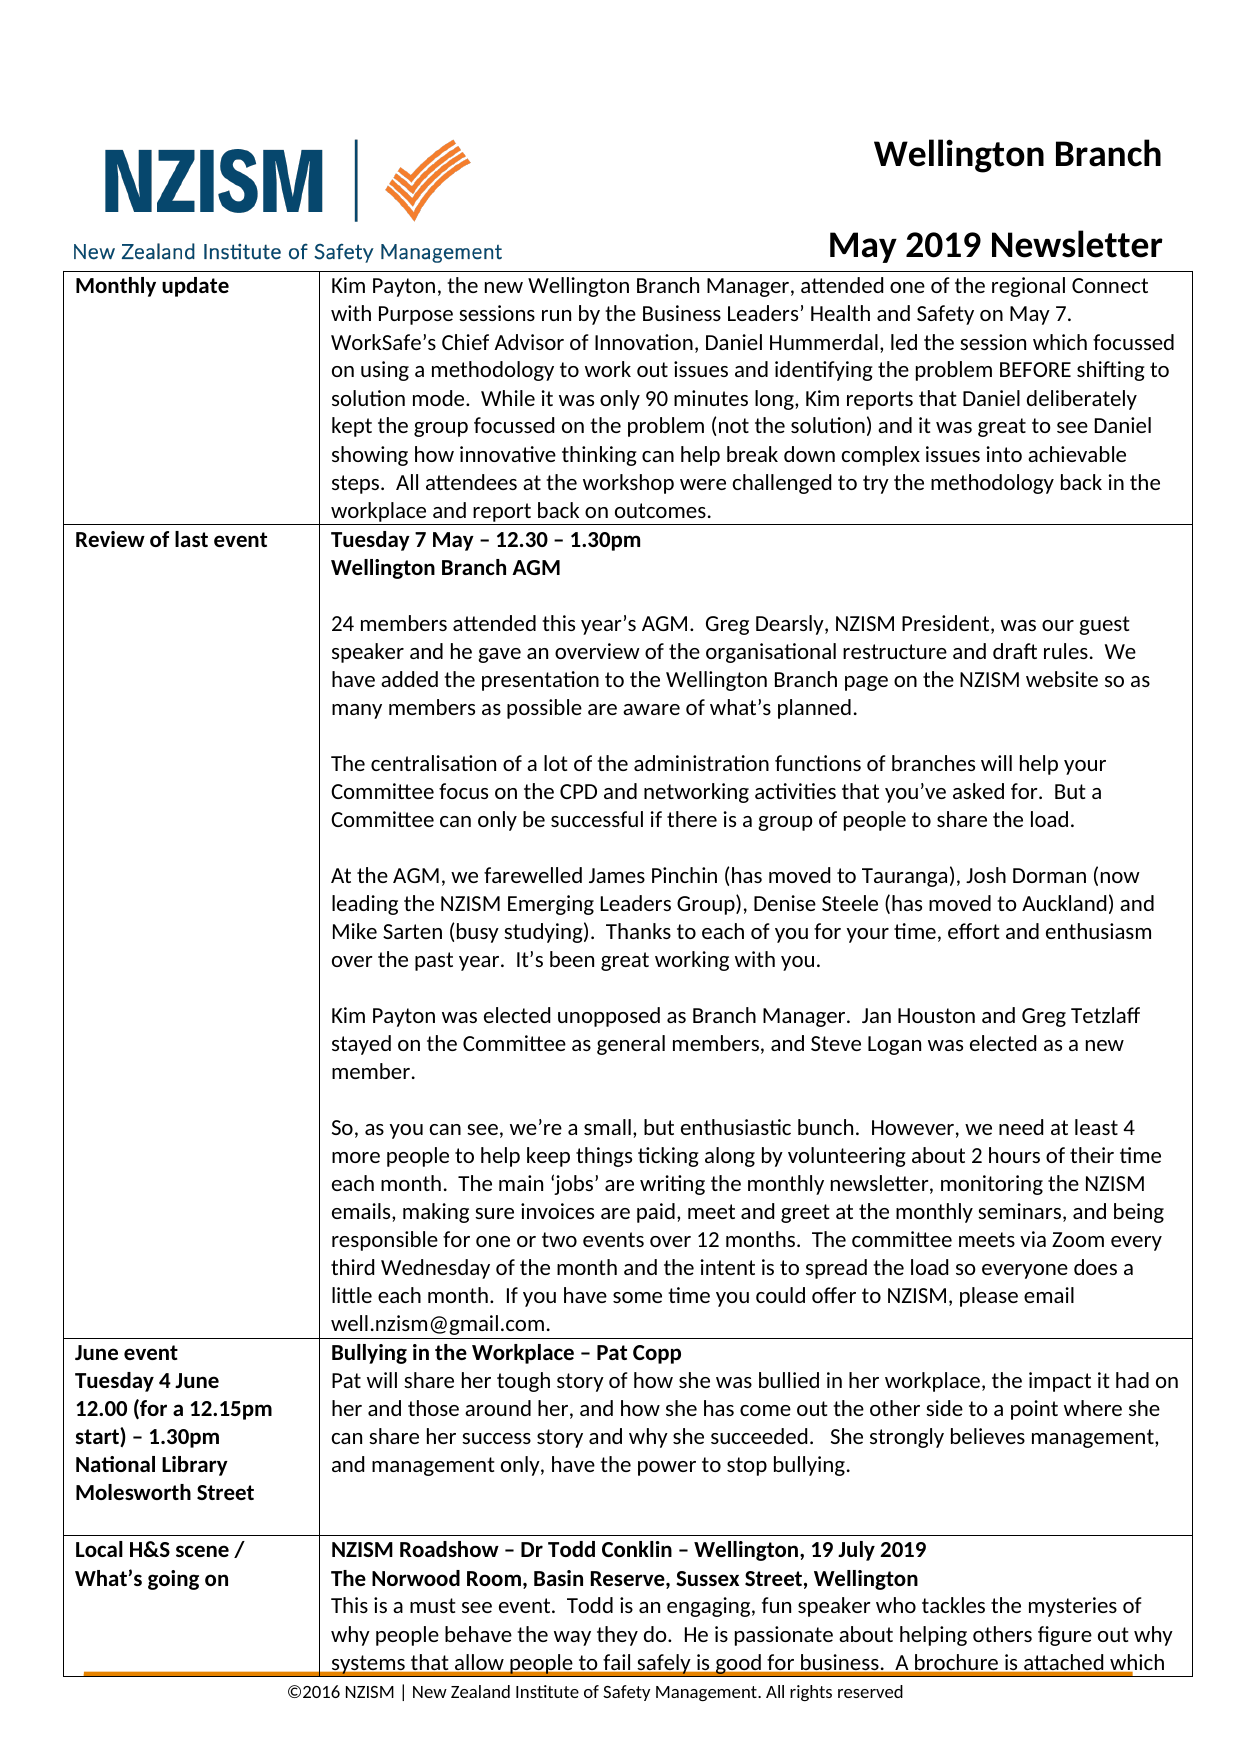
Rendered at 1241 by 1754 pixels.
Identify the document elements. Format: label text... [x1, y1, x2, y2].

text May 2019 Newsletter [516, 221, 1162, 267]
table_cell Tuesday 7 May – 12.30 – 1.30pm Wellington Branch AGM 24 members attended this year’s AGM. Greg Dearsly, NZISM President, was our guest speaker and he gave an overview of the organisational restructure and draft rules. We have added the presentation to the Wellington Branch page on the NZISM website so as many members as possible are aware of what’s planned. The centralisation of a lot of the administration functions of branches will help your Committee focus on the CPD and networking activities that you’ve asked for. But a Committee can only be successful if there is a group of people to share the load. At the AGM, we farewelled James Pinchin (has moved to Tauranga), Josh Dorman (now leading the NZISM Emerging Leaders Group), Denise Steele (has moved to Auckland) and Mike Sarten (busy studying). Thanks to each of you for your time, effort and enthusiasm over the past year. It’s been great working with you. Kim Payton was elected unopposed as Branch Manager. Jan Houston and Greg Tetzlaff stayed on the Committee as general members, and Steve Logan was elected as a new member. So, as you can see, we’re a small, but enthusiastic bunch. However, we need at least 4 more people to help keep things ticking along by volunteering about 2 hours of their time each month. The main ‘jobs’ are writing the monthly newsletter, monitoring the NZISM emails, making sure invoices are paid, meet and greet at the monthly seminars, and being responsible for one or two events over 12 months. The committee meets via Zoom every third Wednesday of the month and the intent is to spread the load so everyone does a little each month. If you have some time you could offer to NZISM, please email well.nzism@gmail.com. [320, 525, 1192, 1337]
table_header Kim Payton, the new Wellington Branch Manager, attended one of the regional Connect with Purpose sessions run by the Business Leaders’ Health and Safety on May 7. WorkSafe’s Chief Advisor of Innovation, Daniel Hummerdal, led the session which focussed on using a methodology to work out issues and identifying the problem BEFORE shifting to solution mode. While it was only 90 minutes long, Kim reports that Daniel deliberately kept the group focussed on the problem (not the solution) and it was great to see Daniel showing how innovative thinking can help break down complex issues into achievable steps. All attendees at the workshop were challenged to try the methodology back in the workplace and report back on outcomes. [320, 272, 1192, 524]
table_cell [64, 1536, 319, 1676]
text Wellington Branch [516, 130, 1162, 176]
table_cell Review of last event [64, 525, 319, 1337]
table_cell June event Tuesday 4 June 12.00 (for a 12.15pm start) – 1.30pm National Library Molesworth Street [64, 1339, 319, 1534]
table_header Monthly update [64, 272, 319, 524]
table_cell Bullying in the Workplace – Pat Copp Pat will share her tough story of how she was bullied in her workplace, the impact it had on her and those around her, and how she has come out the other side to a point where she can share her success story and why she succeeded. She strongly believes management, and management only, have the power to stop bullying. [320, 1339, 1192, 1534]
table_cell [320, 1536, 1192, 1676]
picture [64, 128, 516, 271]
